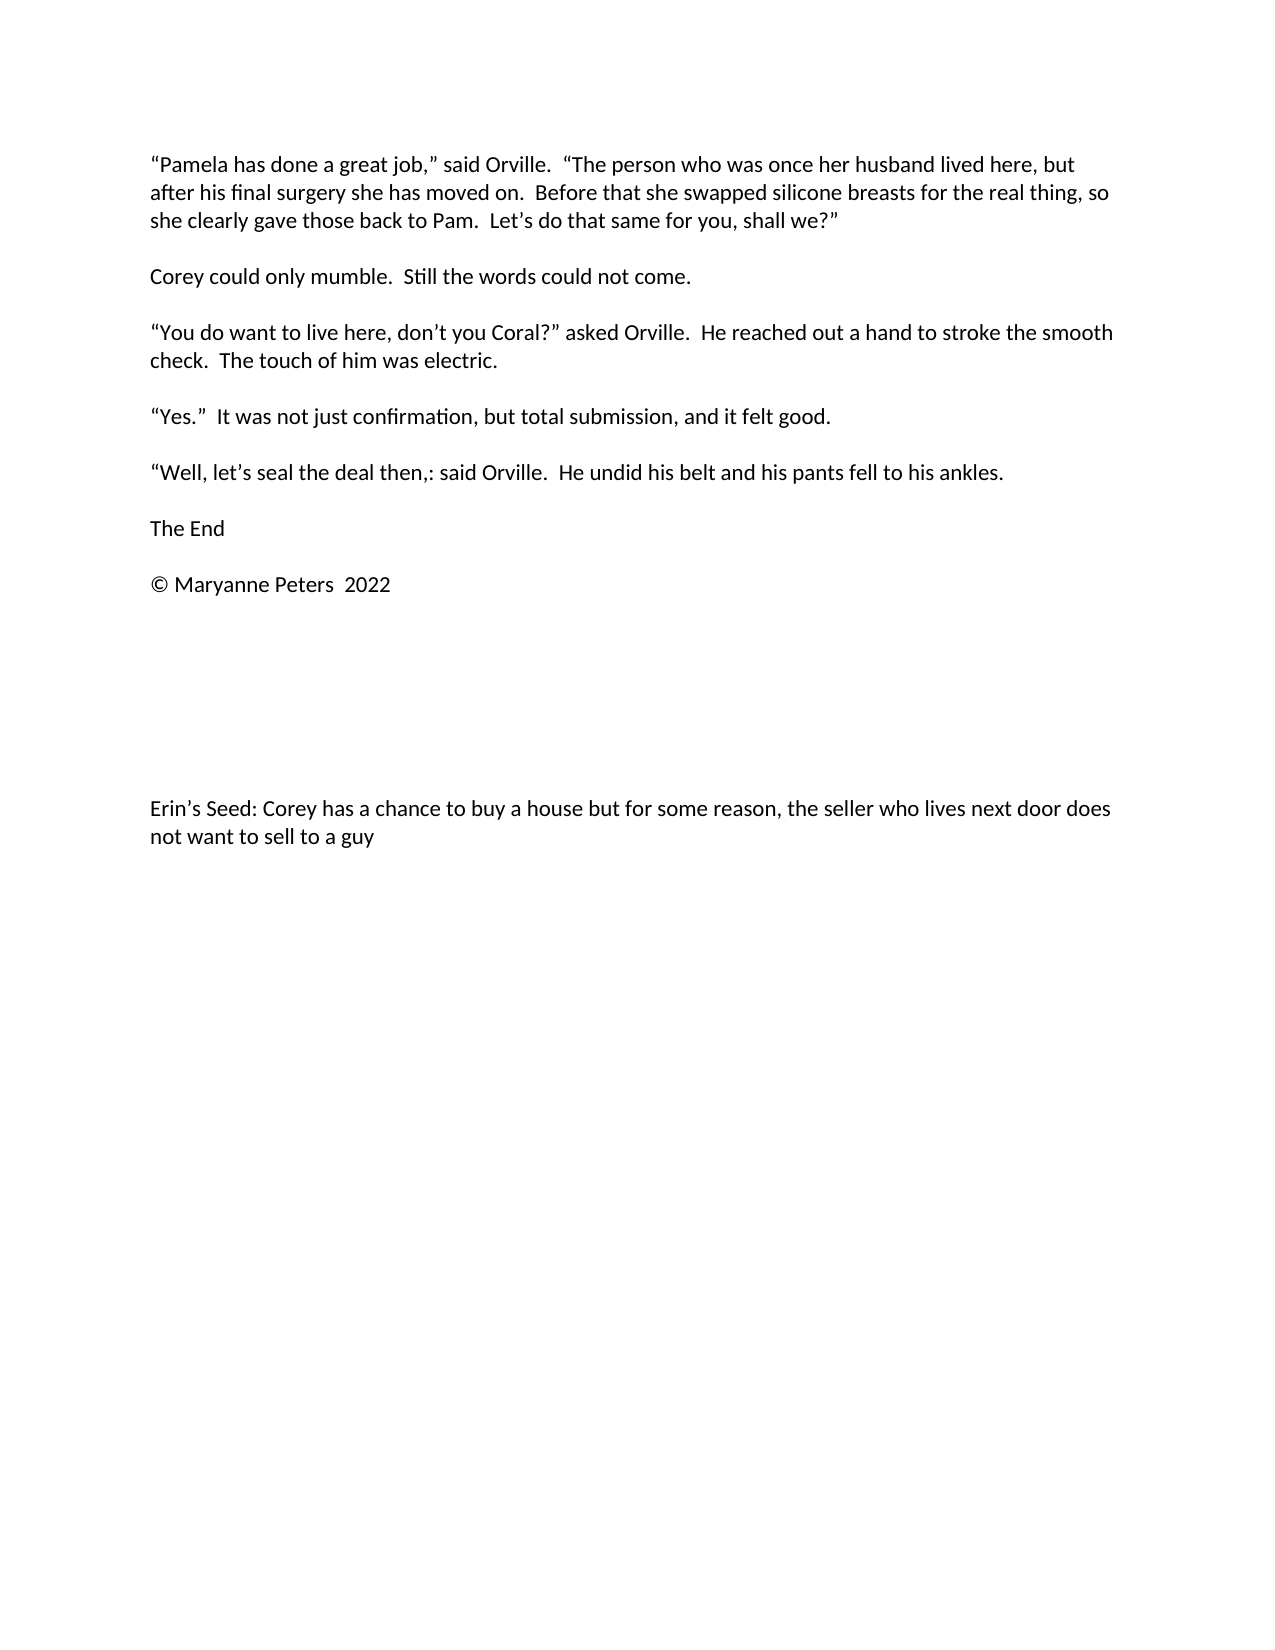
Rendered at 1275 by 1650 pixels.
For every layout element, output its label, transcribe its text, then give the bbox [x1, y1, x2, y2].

text “Well, let’s seal the deal then,: said Orville. He undid his belt and his pants fell to his ankles. [150, 458, 1125, 486]
text Erin’s Seed: Corey has a chance to buy a house but for some reason, the seller who lives next door does not want to sell to a guy [150, 794, 1125, 851]
text “Yes.” It was not just confirmation, but total submission, and it felt good. [150, 402, 1125, 430]
text “You do want to live here, don’t you Coral?” asked Orville. He reached out a hand to stroke the smooth check. The touch of him was electric. [150, 318, 1125, 374]
text Corey could only mumble. Still the words could not come. [150, 262, 1125, 290]
text The End [150, 514, 1125, 542]
text © Maryanne Peters 2022 [150, 570, 1125, 598]
text “Pamela has done a great job,” said Orville. “The person who was once her husband lived here, but after his final surgery she has moved on. Before that she swapped silicone breasts for the real thing, so she clearly gave those back to Pam. Let’s do that same for you, shall we?” [150, 150, 1125, 234]
